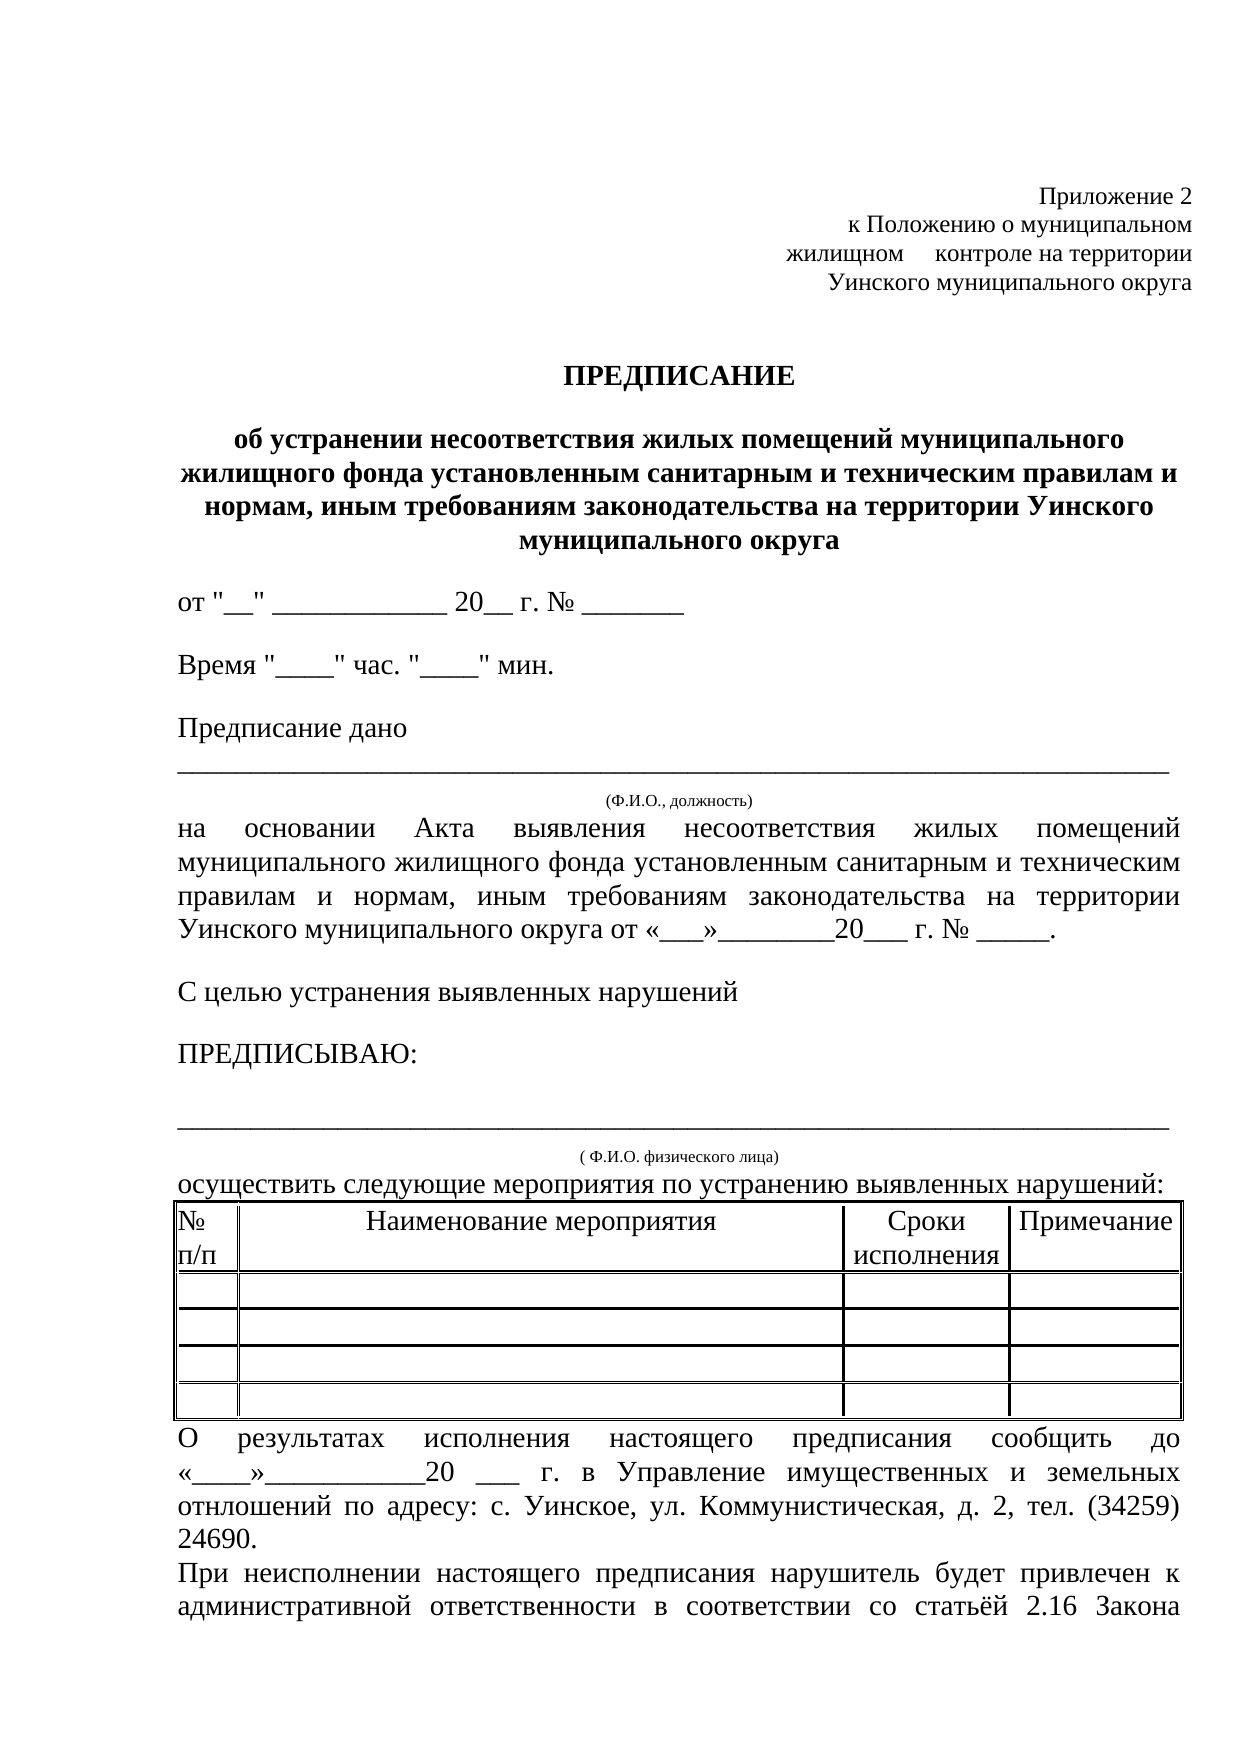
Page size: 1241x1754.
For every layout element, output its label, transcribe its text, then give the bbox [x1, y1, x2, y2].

table_cell [1011, 1270, 1181, 1307]
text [177, 1555, 1181, 1622]
text от "__" ____________ 20__ г. № _______ [177, 584, 1181, 618]
table_cell [1011, 1307, 1180, 1344]
text О результатах исполнения настоящего предписания сообщить до «____»___________20 ___ г. в Управление имущественных и земельных отнлошений по адресу: с. Уинское, ул. Коммунистическая, д. 2, тел. (34259) 24690. [177, 1421, 1181, 1555]
table_cell [1009, 1381, 1182, 1417]
table_cell [845, 1274, 1008, 1307]
text ____________________________________________________________________ [177, 1099, 1181, 1133]
table_cell [239, 1384, 843, 1417]
table_cell [177, 1307, 237, 1344]
table_cell [240, 1274, 842, 1307]
text ПРЕДПИСЫВАЮ: [177, 1037, 1181, 1070]
text Время "____" час. "____" мин. [177, 647, 1181, 681]
text Приложение 2 [177, 181, 1192, 209]
table_cell [1011, 1344, 1180, 1381]
text на основании Акта выявления несоответствия жилых помещений муниципального жилищного фонда установленным санитарным и техническим правилам и нормам, иным требованиям законодательства на территории Уинского муниципального округа от «___»________20___ г. № _____. [177, 811, 1181, 945]
table_cell [240, 1347, 842, 1381]
table_cell [177, 1344, 237, 1381]
text Предписание дано ____________________________________________________________________ [177, 710, 1181, 777]
table_cell [843, 1384, 1009, 1417]
text ПРЕДПИСАНИЕ [177, 358, 1181, 392]
table_cell [845, 1310, 1008, 1344]
table_header Сроки исполнения [843, 1203, 1009, 1270]
text ( Ф.И.О. физического лица) [177, 1133, 1181, 1166]
text осуществить следующие мероприятия по устранению выявленных нарушений: [177, 1166, 1181, 1200]
table_cell [845, 1347, 1008, 1381]
table_cell [240, 1310, 842, 1344]
table_cell [177, 1270, 237, 1307]
text Уинского муниципального округа [177, 267, 1192, 296]
text к Положению о муниципальном [177, 209, 1192, 238]
text (Ф.И.О., должность) [177, 777, 1181, 811]
table_header Примечание [1009, 1203, 1180, 1270]
table_header Наименование мероприятия [239, 1203, 843, 1270]
table_cell [175, 1381, 238, 1417]
text С целью устранения выявленных нарушений [177, 974, 1181, 1007]
text жилищном контроле на территории [177, 238, 1192, 267]
text об устранении несоответствия жилых помещений муниципального жилищного фонда установленным санитарным и техническим правилам и нормам, иным требованиям законодательства на территории Уинского муниципального округа [177, 421, 1181, 555]
table_header № п/п [177, 1203, 238, 1270]
